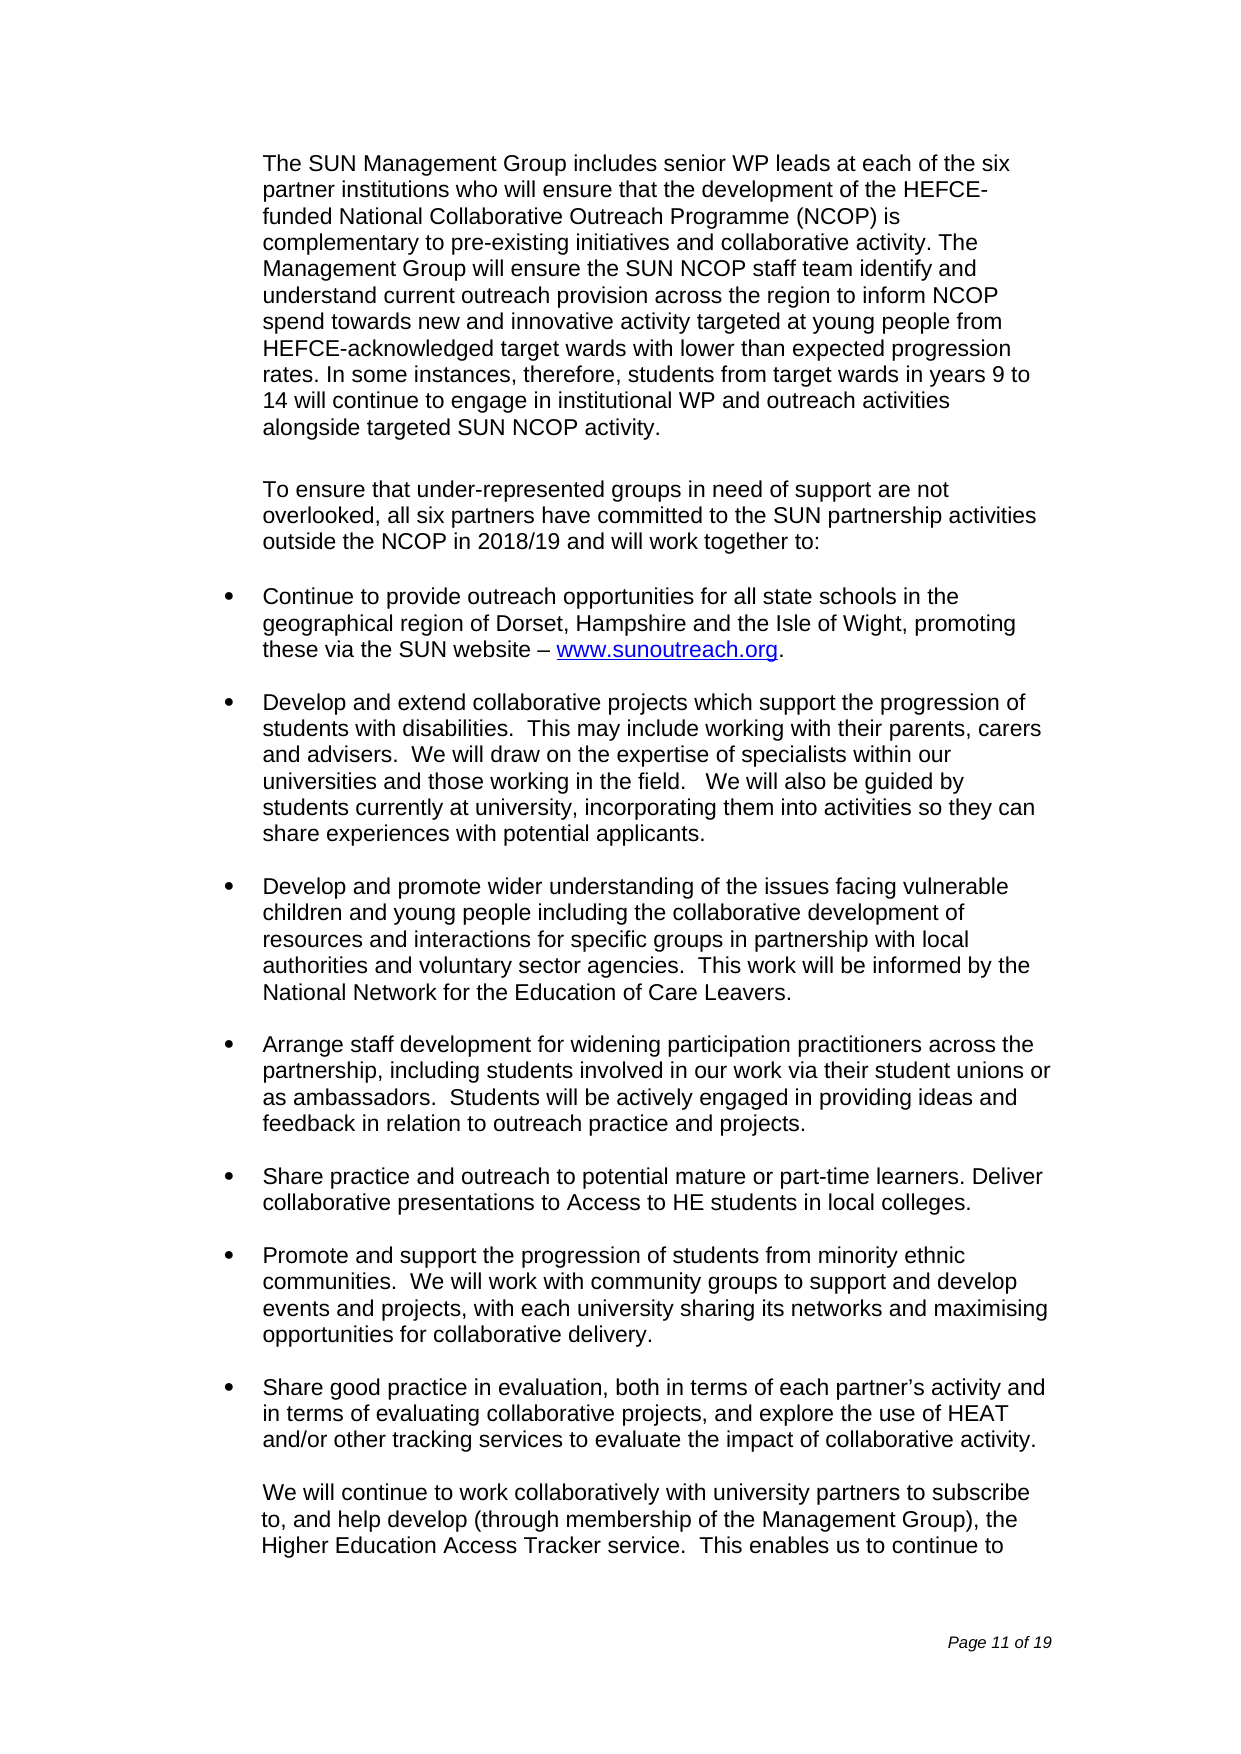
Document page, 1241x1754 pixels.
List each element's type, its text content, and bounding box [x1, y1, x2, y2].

list Share good practice in evaluation, both in terms of each partner’s activity and in terms of evaluating collaborative projects, and explore the use of HEAT and/or other tracking services to evaluate the impact of collaborative activity. [225, 1374, 1053, 1453]
text The SUN Management Group includes senior WP leads at each of the six partner institutions who will ensure that the development of the HEFCE-funded National Collaborative Outreach Programme (NCOP) is complementary to pre-existing initiatives and collaborative activity. The Management Group will ensure the SUN NCOP staff team identify and understand current outreach provision across the region to inform NCOP spend towards new and innovative activity targeted at young people from HEFCE-acknowledged target wards with lower than expected progression rates. In some instances, therefore, students from target wards in years 9 to 14 will continue to engage in institutional WP and outreach activities alongside targeted SUN NCOP activity. [262, 150, 1053, 440]
list Promote and support the progression of students from minority ethnic communities. We will work with community groups to support and develop events and projects, with each university sharing its networks and maximising opportunities for collaborative delivery. [225, 1242, 1053, 1347]
list Share practice and outreach to potential mature or part-time learners. Deliver collaborative presentations to Access to HE students in local colleges. [225, 1163, 1053, 1216]
list Continue to provide outreach opportunities for all state schools in the geographical region of Dorset, Hampshire and the Isle of Wight, promoting these via the SUN website – www.sunoutreach.org. [225, 583, 1053, 662]
list Develop and promote wider understanding of the issues facing vulnerable children and young people including the collaborative development of resources and interactions for specific groups in partnership with local authorities and voluntary sector agencies. This work will be informed by the National Network for the Education of Care Leavers. [225, 873, 1053, 1005]
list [261, 1479, 1053, 1558]
list Develop and extend collaborative projects which support the progression of students with disabilities. This may include working with their parents, carers and advisers. We will draw on the expertise of specialists within our universities and those working in the field. We will also be guided by students currently at university, incorporating them into activities so they can share experiences with potential applicants. [225, 688, 1053, 847]
text To ensure that under-represented groups in need of support are not overlooked, all six partners have committed to the SUN partnership activities outside the NCOP in 2018/19 and will work together to: [262, 476, 1053, 555]
list Arrange staff development for widening participation practitioners across the partnership, including students involved in our work via their student unions or as ambassadors. Students will be actively engaged in providing ideas and feedback in relation to outreach practice and projects. [225, 1031, 1053, 1137]
